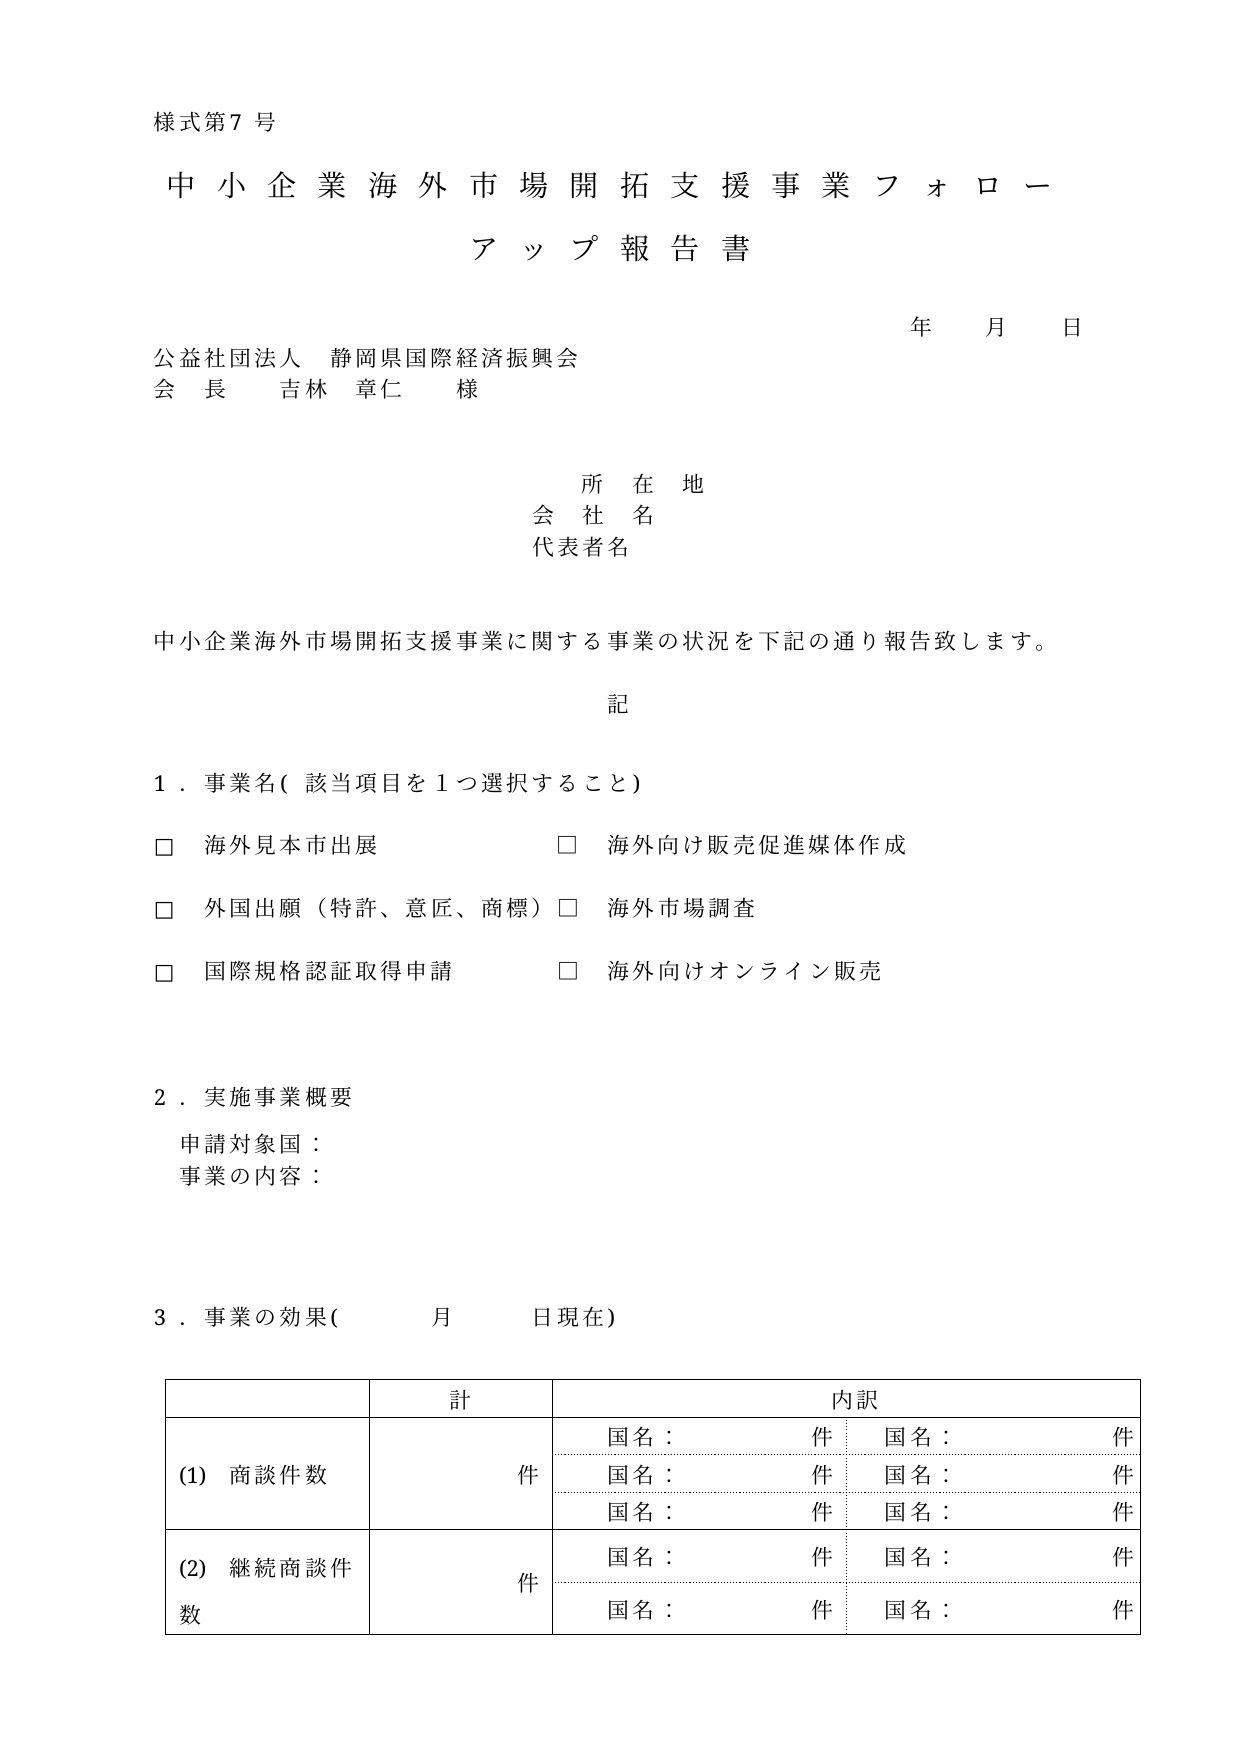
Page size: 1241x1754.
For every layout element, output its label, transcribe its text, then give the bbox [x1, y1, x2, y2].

table_cell 国名： [553, 1582, 783, 1634]
table_cell 国名： [846, 1530, 1076, 1582]
text 2．実施事業概要 [154, 1065, 1086, 1128]
text 会 長 吉林 章仁 様 [154, 373, 1086, 404]
text 中小企業海外市場開拓支援事業に関する事業の状況を下記の通り報告致します。 [154, 624, 1086, 656]
table_cell 国名： [553, 1418, 783, 1454]
table_cell (1)商談件数 [166, 1418, 369, 1529]
table_cell 件 [370, 1418, 552, 1529]
text 申請対象国： [154, 1128, 1086, 1159]
table_header 内訳 [553, 1380, 1140, 1417]
text 年 月 日 [154, 310, 1086, 341]
table_header [166, 1380, 369, 1417]
text 公益社団法人 静岡県国際経済振興会 [154, 341, 1086, 373]
table_cell 国名： [553, 1492, 783, 1529]
text □ 外国出願（特許、意匠、商標）□ 海外市場調査 [154, 876, 1086, 939]
text 事業の内容： [154, 1159, 1086, 1191]
table_cell 件 [1076, 1492, 1140, 1529]
table_cell 件 [783, 1530, 846, 1582]
table_cell 国名： [846, 1454, 1076, 1492]
text 記 [154, 687, 1086, 719]
table_cell 件 [783, 1582, 846, 1634]
table_cell 件 [1076, 1582, 1140, 1634]
text 会 社 名 [154, 498, 1086, 530]
table_cell 国名： [846, 1418, 1076, 1454]
table_cell 件 [1076, 1454, 1140, 1492]
table_cell 件 [1076, 1530, 1140, 1582]
table_cell 件 [783, 1492, 846, 1529]
text 代表者名 [154, 530, 1086, 561]
table_cell 件 [1076, 1418, 1140, 1454]
text □ 海外見本市出展 □ 海外向け販売促進媒体作成 [154, 813, 1086, 876]
text □ 国際規格認証取得申請 □ 海外向けオンライン販売 [154, 939, 1086, 1002]
table_cell 国名： [553, 1530, 783, 1582]
table_header 計 [370, 1380, 552, 1417]
text 所 在 地 [154, 467, 1086, 498]
table_cell 国名： [846, 1492, 1076, 1529]
table_cell 件 [783, 1418, 846, 1454]
table_cell 件 [370, 1530, 552, 1634]
table_cell 国名： [846, 1582, 1076, 1634]
table_cell 件 [783, 1454, 846, 1492]
text 1．事業名(該当項目を１つ選択すること) [154, 750, 1086, 813]
text 様式第7号 [154, 89, 1086, 152]
text 中小企業海外市場開拓支援事業フォローアップ報告書 [154, 152, 1086, 278]
table_cell 国名： [553, 1454, 783, 1492]
table_cell (2)継続商談件数 [166, 1530, 369, 1634]
text 3．事業の効果( 月 日現在) [154, 1285, 1086, 1348]
